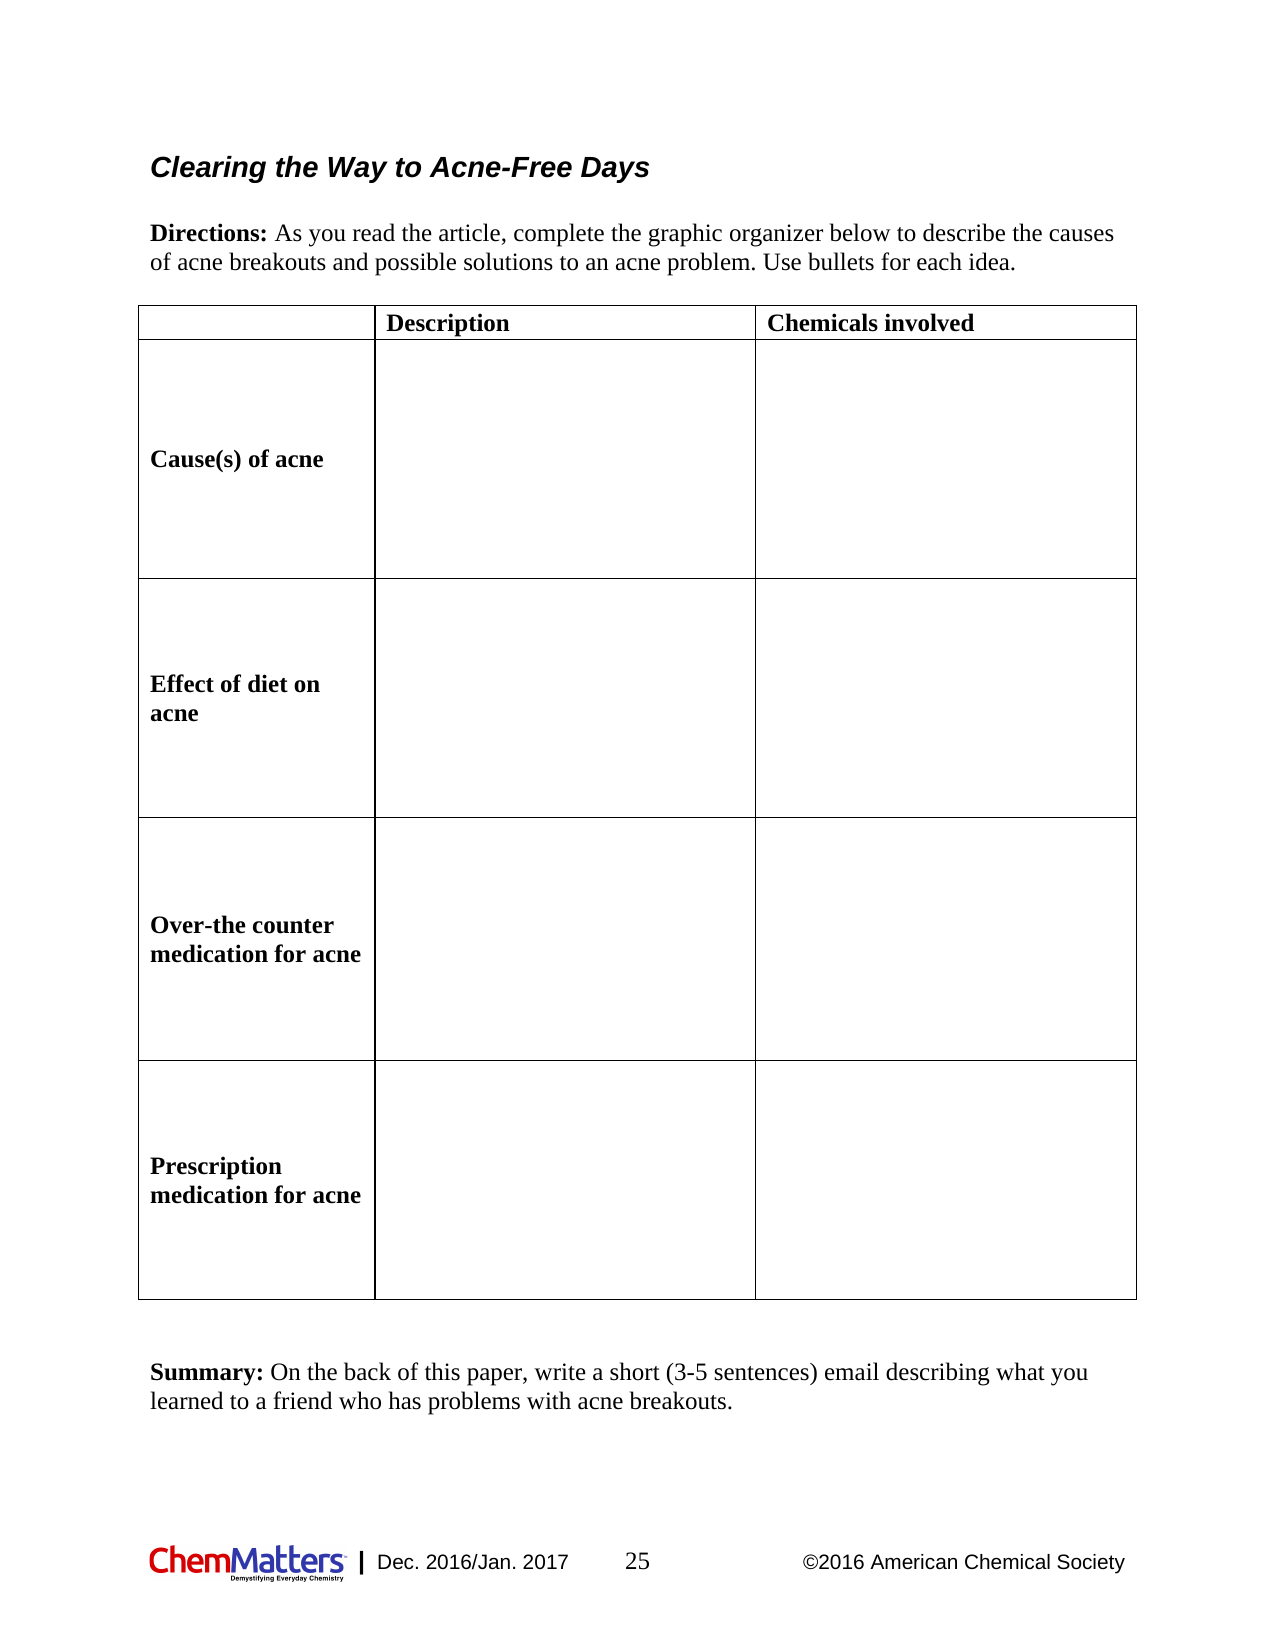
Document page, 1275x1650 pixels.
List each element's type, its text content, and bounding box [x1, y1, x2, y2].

table_cell [756, 818, 1136, 1060]
table_cell Effect of diet on acne [139, 579, 374, 817]
table_cell [376, 340, 755, 578]
table_cell [376, 818, 755, 1060]
table_cell Prescription medication for acne [139, 1061, 374, 1299]
table_cell Over-the counter medication for acne [139, 818, 374, 1060]
subtitle Clearing the Way to Acne-Free Days [150, 150, 1125, 183]
table_cell [756, 340, 1136, 578]
table_cell [376, 1061, 755, 1299]
table_cell [756, 1061, 1136, 1299]
text Directions: As you read the article, complete the graphic organizer below to describe the causes of acne breakouts and possible solutions to an acne problem. Use bullets for each idea. [150, 218, 1125, 276]
table_cell Cause(s) of acne [139, 340, 374, 578]
table_cell [376, 579, 755, 817]
table_header Chemicals involved [756, 306, 1136, 338]
picture [149, 1545, 348, 1582]
table_header Description [376, 306, 755, 338]
table_header [139, 306, 374, 338]
text Summary: On the back of this paper, write a short (3-5 sentences) email describing what you learned to a friend who has problems with acne breakouts. [150, 1357, 1125, 1415]
table_cell [756, 579, 1136, 817]
